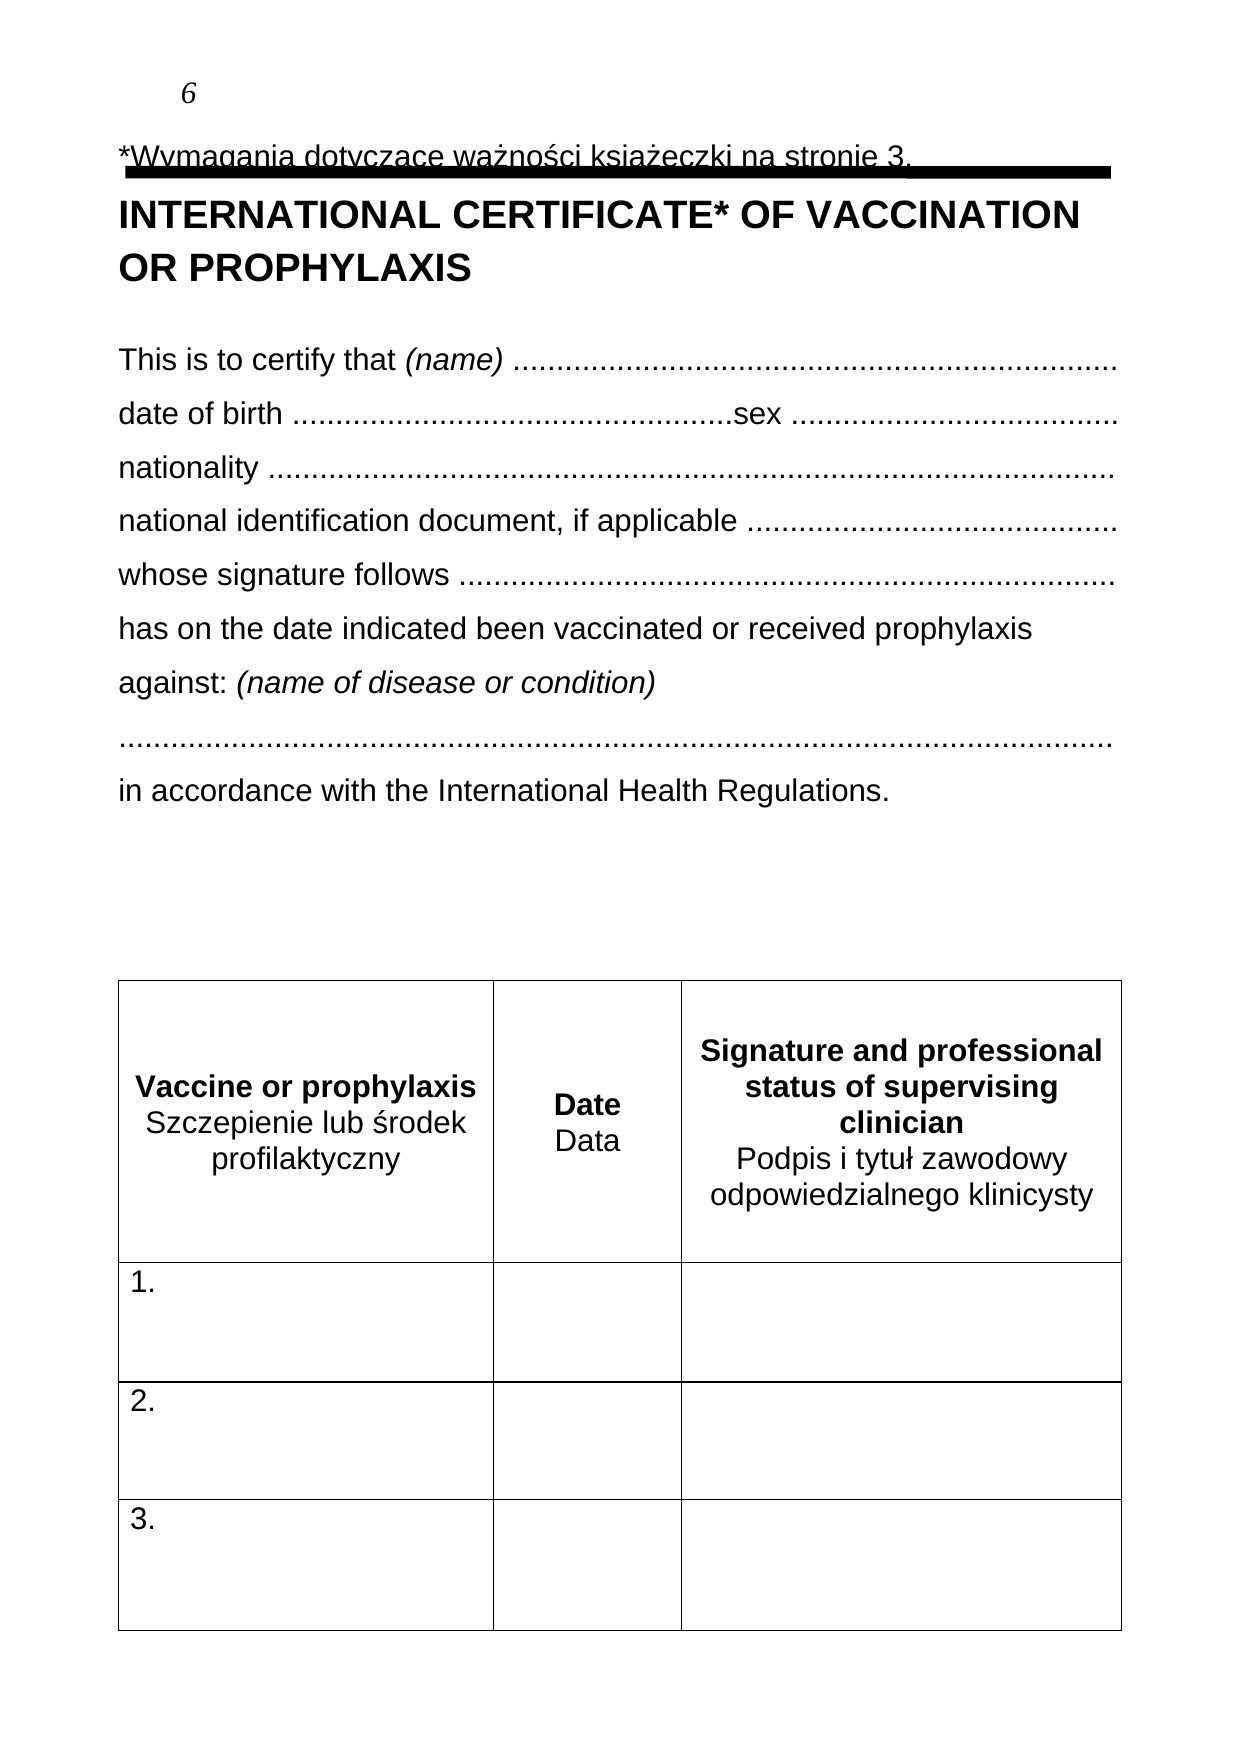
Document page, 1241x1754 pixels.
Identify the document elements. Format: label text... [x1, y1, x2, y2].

text nationality .................................................................................................. [118, 449, 1122, 484]
table_cell 1. [119, 1263, 493, 1381]
table_cell 3. [119, 1500, 493, 1630]
table_cell [494, 1263, 681, 1381]
text date of birth ...................................................sex ...................................... [118, 395, 1122, 431]
table_header Date Data [494, 981, 681, 1262]
text *Wymagania dotyczące ważności książeczki na stronie 3. [118, 138, 1122, 174]
text against: (name of disease or condition) [118, 664, 1122, 700]
text INTERNATIONAL CERTIFICATE* OF VACCINATION OR PROPHYLAXIS [118, 192, 1122, 290]
text This is to certify that (name) ...................................................................... [118, 341, 1122, 377]
text whose signature follows ............................................................................ [118, 556, 1122, 592]
table_cell 2. [119, 1383, 493, 1499]
text in accordance with the International Health Regulations. [118, 772, 1122, 808]
text ................................................................................................................... [118, 718, 1122, 754]
table_cell [494, 1383, 681, 1499]
text national identification document, if applicable ........................................... [118, 502, 1122, 538]
table_cell [682, 1383, 1121, 1499]
table_header Signature and professional status of supervising clinician Podpis i tytuł zawodowy odpowiedzialnego klinicysty [682, 981, 1121, 1262]
table_header Vaccine or prophylaxis Szczepienie lub środek profilaktyczny [119, 981, 493, 1262]
table_cell [682, 1263, 1121, 1381]
table_cell [494, 1500, 681, 1630]
text has on the date indicated been vaccinated or received prophylaxis [118, 610, 1122, 646]
table_cell [682, 1500, 1121, 1630]
